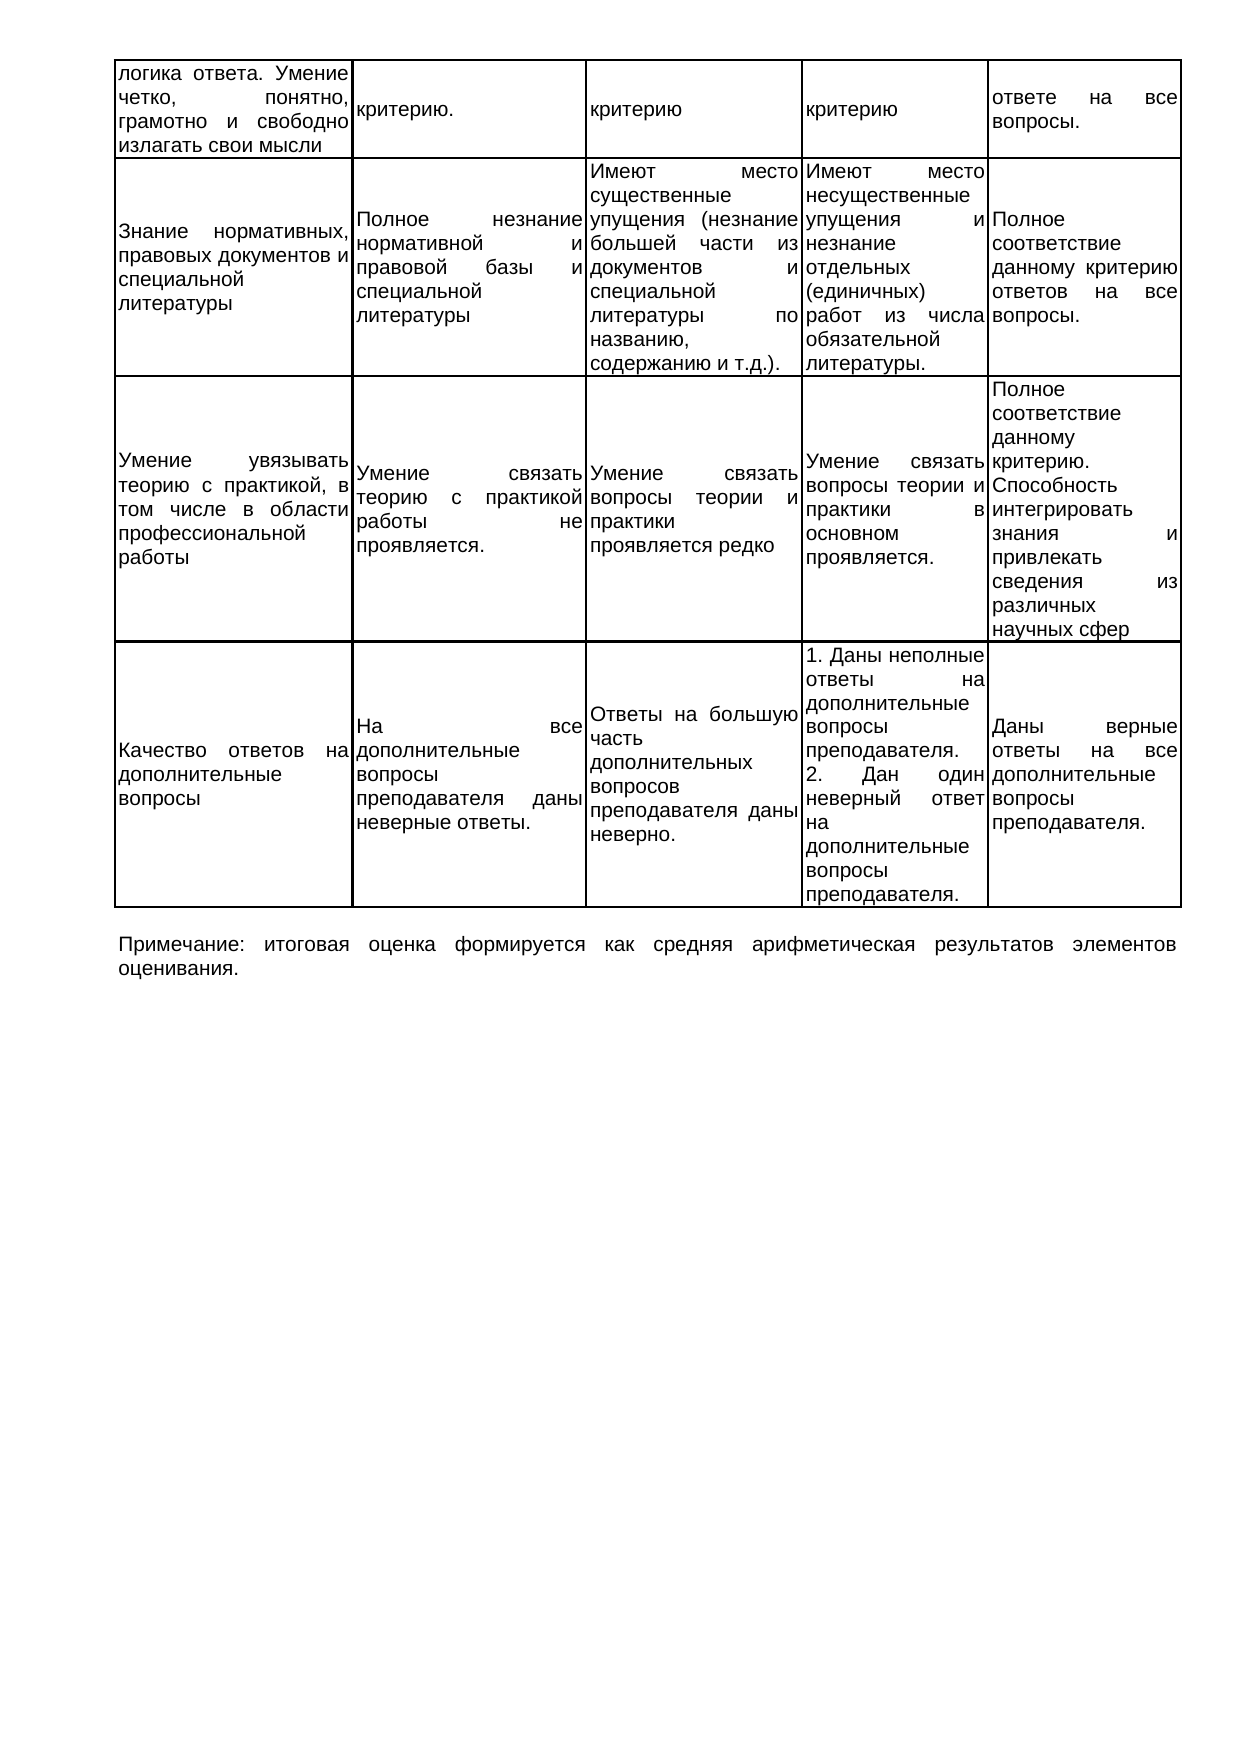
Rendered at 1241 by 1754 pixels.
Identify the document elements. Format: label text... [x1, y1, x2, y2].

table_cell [989, 61, 1180, 157]
table_cell Умение связать вопросы теории и практики проявляется редко [587, 377, 801, 640]
table_cell Полное соответствие данному критерию. Способность интегрировать знания и привлекать сведения из различных научных сфер [989, 377, 1180, 640]
table_cell Полное незнание нормативной и правовой базы и специальной литературы [354, 159, 585, 375]
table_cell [803, 61, 987, 157]
table_cell Имеют место существенные упущения (незнание большей части из документов и специальной литературы по названию, содержанию и т.д.). [587, 159, 801, 375]
table_cell Качество ответов на дополнительные вопросы [116, 643, 351, 906]
table_cell Примечание: итоговая оценка формируется как средняя арифметическая результатов элементов оценивания. [115, 908, 1181, 979]
table_cell На все дополнительные вопросы преподавателя даны неверные ответы. [354, 643, 585, 906]
table_cell Полное соответствие данному критерию ответов на все вопросы. [989, 159, 1180, 375]
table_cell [354, 61, 585, 157]
table_cell Умение связать теорию с практикой работы не проявляется. [354, 377, 585, 640]
table_cell Умение связать вопросы теории и практики в основном проявляется. [803, 377, 987, 640]
table_cell 1. Даны неполные ответы на дополнительные вопросы преподавателя. 2. Дан один неверный ответ на дополнительные вопросы преподавателя. [803, 643, 987, 906]
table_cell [587, 61, 801, 157]
table_cell Даны верные ответы на все дополнительные вопросы преподавателя. [989, 643, 1180, 906]
table_cell Умение увязывать теорию с практикой, в том числе в области профессиональной работы [116, 377, 351, 640]
table_cell Ответы на большую часть дополнительных вопросов преподавателя даны неверно. [587, 643, 801, 906]
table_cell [116, 61, 351, 157]
table_cell Имеют место несущественные упущения и незнание отдельных (единичных) работ из числа обязательной литературы. [803, 159, 987, 375]
table_cell Знание нормативных, правовых документов и специальной литературы [116, 159, 351, 375]
